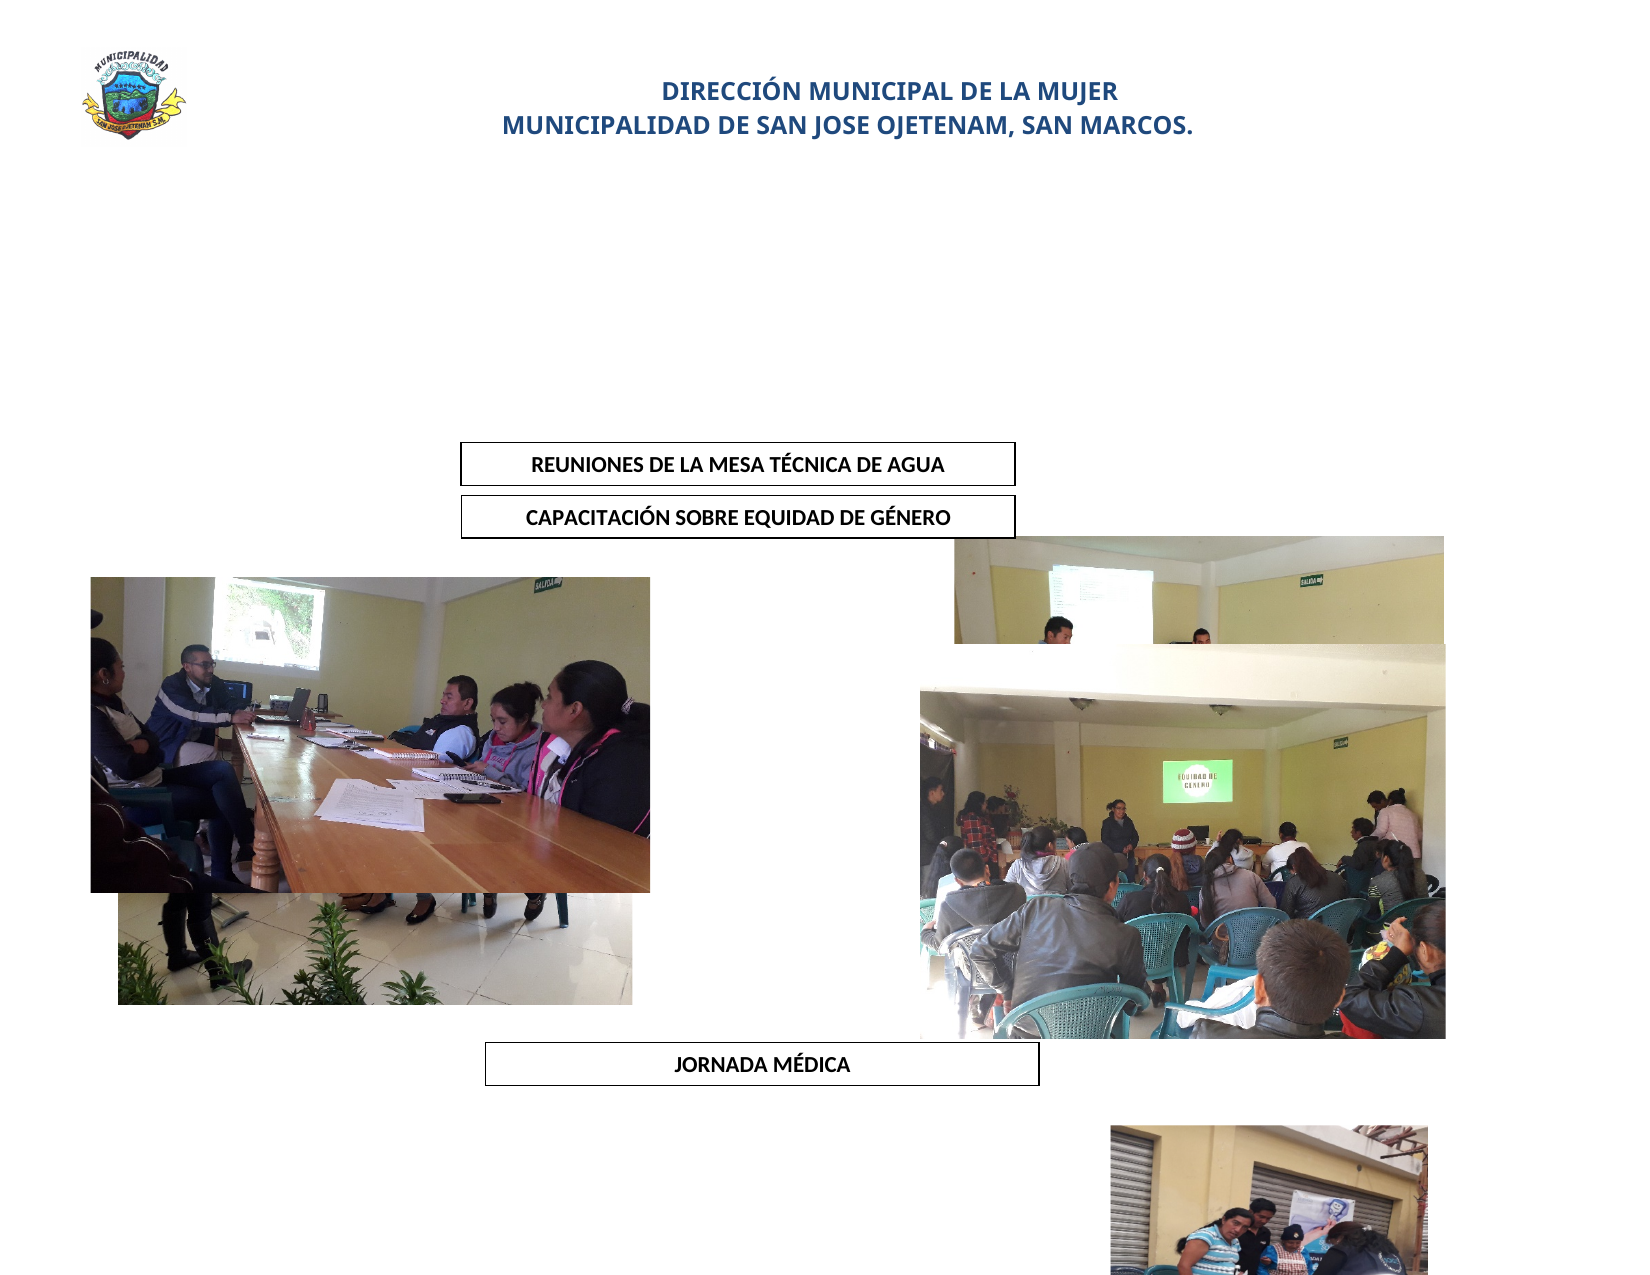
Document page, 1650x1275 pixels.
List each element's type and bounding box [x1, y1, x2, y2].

picture [920, 536, 1446, 1039]
picture [1111, 1126, 1428, 1275]
picture [90, 577, 651, 1005]
picture [80, 47, 187, 147]
